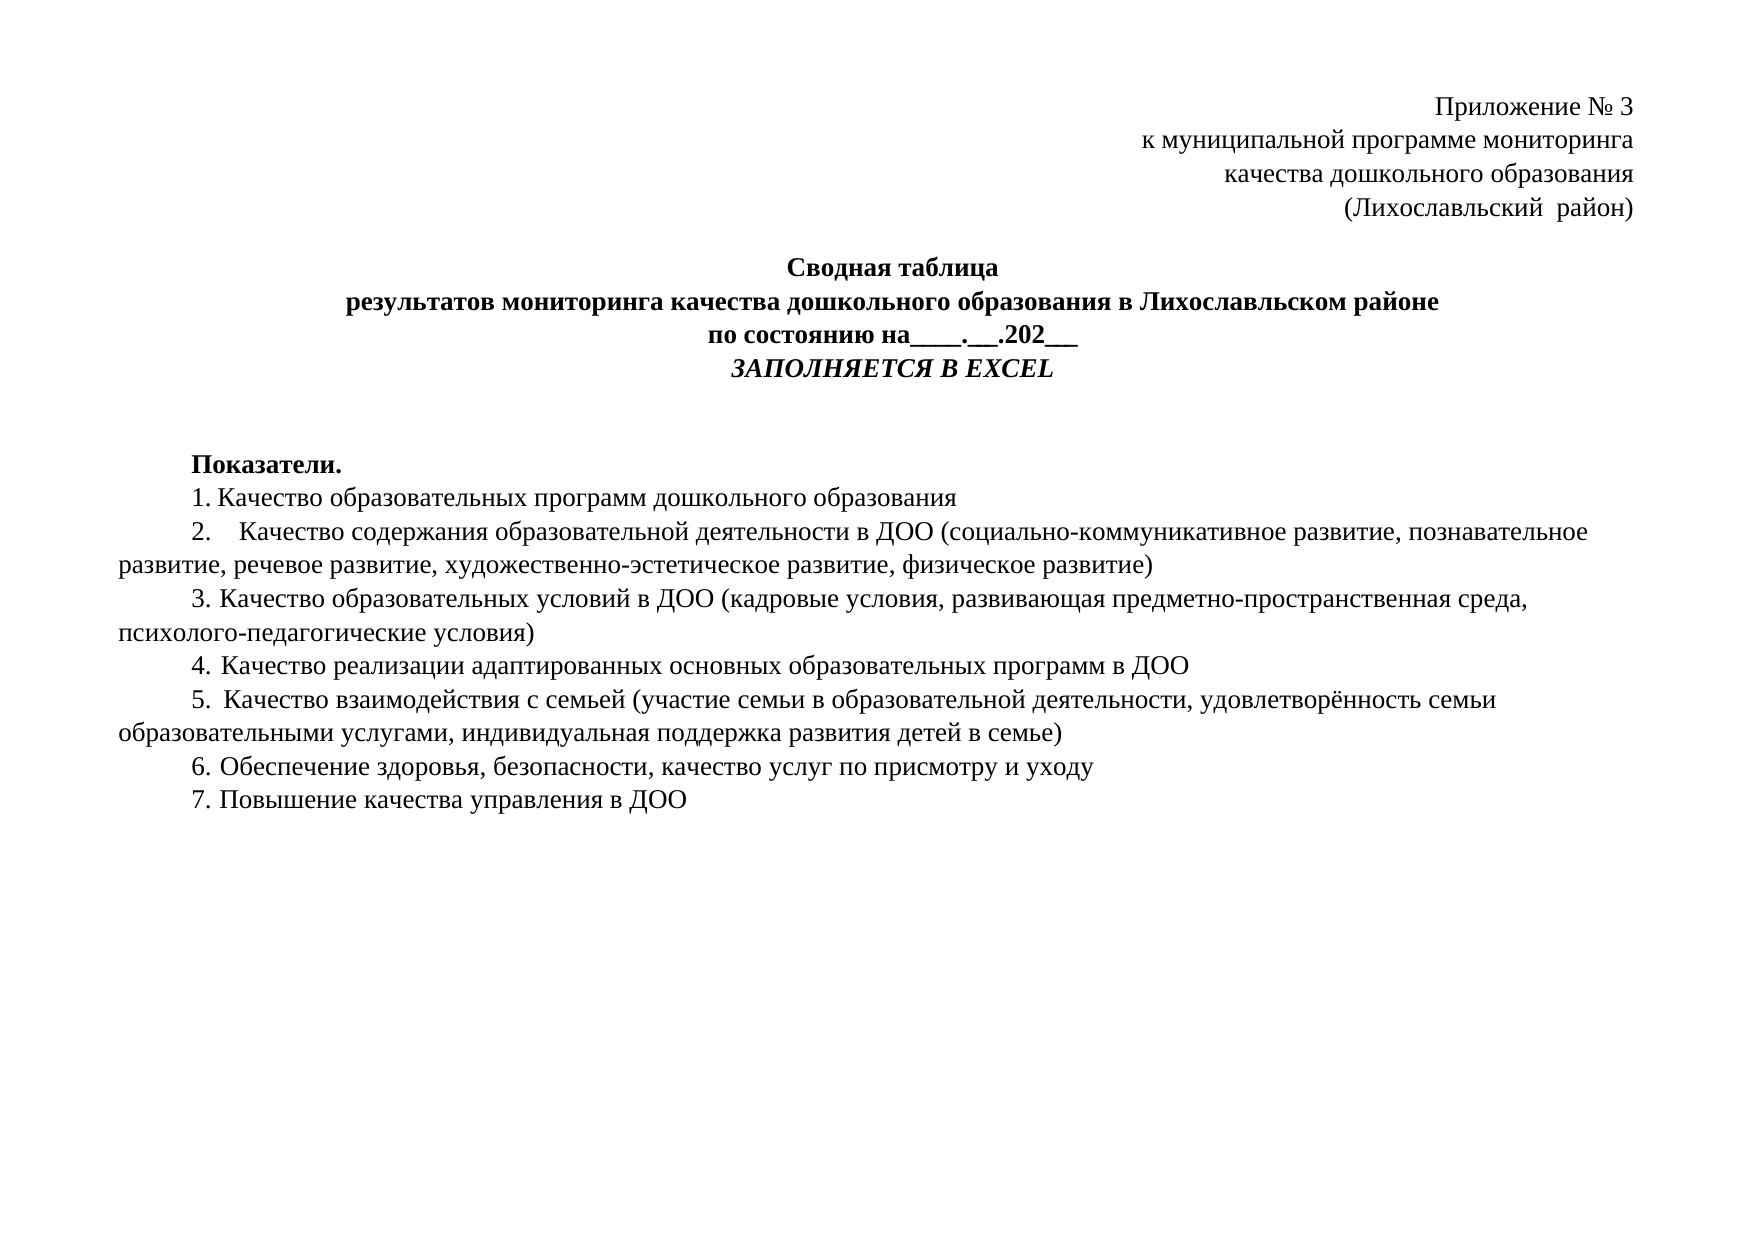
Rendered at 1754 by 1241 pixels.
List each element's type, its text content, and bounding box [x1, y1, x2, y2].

list Качество образовательных условий в ДОО (кадровые условия, развивающая предметно-пространственная среда, психолого-педагогические условия) [118, 581, 1609, 648]
list Качество содержания образовательной деятельности в ДОО (социально-коммуникативное развитие, познавательное развитие, речевое развитие, художественно-эстетическое развитие, физическое развитие) [118, 513, 1609, 581]
text качества дошкольного образования [120, 156, 1634, 189]
text Сводная таблица [149, 250, 1636, 283]
text (Лихославльский район) [120, 189, 1634, 223]
text результатов мониторинга качества дошкольного образования в Лихославльском районе [149, 283, 1636, 317]
text Приложение № 3 [120, 88, 1634, 122]
text ЗАПОЛНЯЕТСЯ В EXCEL [149, 350, 1636, 384]
text по состоянию на . .202 [149, 317, 1636, 350]
text к муниципальной программе мониторинга [120, 122, 1634, 156]
text Показатели. [118, 446, 1636, 480]
list Обеспечение здоровья, безопасности, качество услуг по присмотру и уходу [118, 748, 1636, 782]
list Повышение качества управления в ДОО [118, 782, 1609, 815]
list Качество взаимодействия с семьей (участие семьи в образовательной деятельности, удовлетворённость семьи образовательными услугами, индивидуальная поддержка развития детей в семье) [118, 681, 1609, 748]
list Качество реализации адаптированных основных образовательных программ в ДОО [118, 648, 1636, 681]
list Качество образовательных программ дошкольного образования [118, 480, 1636, 513]
